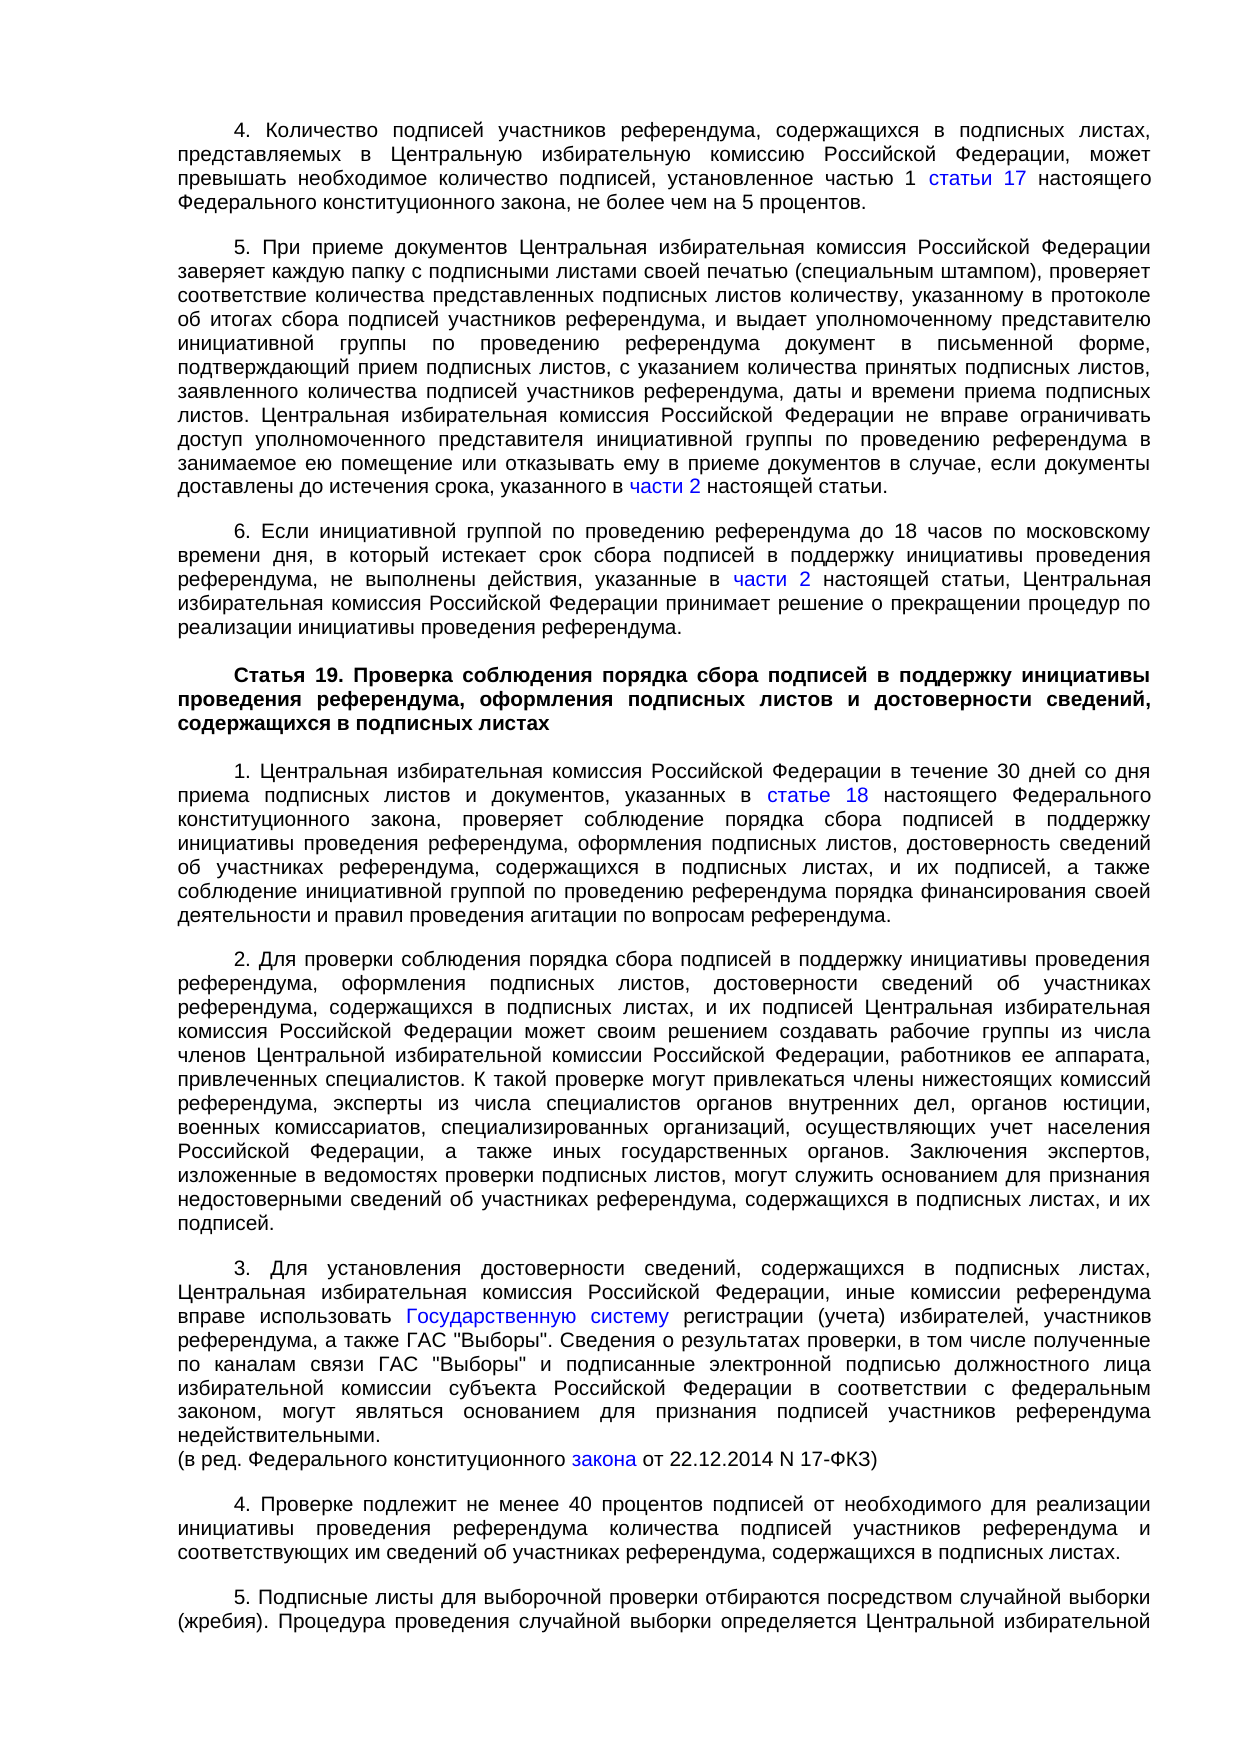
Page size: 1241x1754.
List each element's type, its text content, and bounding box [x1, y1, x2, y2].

text 6. Если инициативной группой по проведению референдума до 18 часов по московскому времени дня, в который истекает срок сбора подписей в поддержку инициативы проведения референдума, не выполнены действия, указанные в части 2 настоящей статьи, Центральная избирательная комиссия Российской Федерации принимает решение о прекращении процедур по реализации инициативы проведения референдума. [177, 519, 1152, 639]
text 3. Для установления достоверности сведений, содержащихся в подписных листах, Центральная избирательная комиссия Российской Федерации, иные комиссии референдума вправе использовать Государственную систему регистрации (учета) избирателей, участников референдума, а также ГАС "Выборы". Сведения о результатах проверки, в том числе полученные по каналам связи ГАС "Выборы" и подписанные электронной подписью должностного лица избирательной комиссии субъекта Российской Федерации в соответствии с федеральным законом, могут являться основанием для признания подписей участников референдума недействительными. [177, 1256, 1152, 1447]
title Статья 19. Проверка соблюдения порядка сбора подписей в поддержку инициативы проведения референдума, оформления подписных листов и достоверности сведений, содержащихся в подписных листах [177, 663, 1152, 735]
text 1. Центральная избирательная комиссия Российской Федерации в течение 30 дней со дня приема подписных листов и документов, указанных в статье 18 настоящего Федерального конституционного закона, проверяет соблюдение порядка сбора подписей в поддержку инициативы проведения референдума, оформления подписных листов, достоверность сведений об участниках референдума, содержащихся в подписных листах, и их подписей, а также соблюдение инициативной группой по проведению референдума порядка финансирования своей деятельности и правил проведения агитации по вопросам референдума. [177, 759, 1152, 926]
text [177, 1585, 1152, 1633]
text (в ред. Федерального конституционного закона от 22.12.2014 N 17-ФКЗ) [177, 1447, 1152, 1471]
text 4. Количество подписей участников референдума, содержащихся в подписных листах, представляемых в Центральную избирательную комиссию Российской Федерации, может превышать необходимое количество подписей, установленное частью 1 статьи 17 настоящего Федерального конституционного закона, не более чем на 5 процентов. [177, 118, 1152, 214]
text 4. Проверке подлежит не менее 40 процентов подписей от необходимого для реализации инициативы проведения референдума количества подписей участников референдума и соответствующих им сведений об участниках референдума, содержащихся в подписных листах. [177, 1492, 1152, 1564]
text 2. Для проверки соблюдения порядка сбора подписей в поддержку инициативы проведения референдума, оформления подписных листов, достоверности сведений об участниках референдума, содержащихся в подписных листах, и их подписей Центральная избирательная комиссия Российской Федерации может своим решением создавать рабочие группы из числа членов Центральной избирательной комиссии Российской Федерации, работников ее аппарата, привлеченных специалистов. К такой проверке могут привлекаться члены нижестоящих комиссий референдума, эксперты из числа специалистов органов внутренних дел, органов юстиции, военных комиссариатов, специализированных организаций, осуществляющих учет населения Российской Федерации, а также иных государственных органов. Заключения экспертов, изложенные в ведомостях проверки подписных листов, могут служить основанием для признания недостоверными сведений об участниках референдума, содержащихся в подписных листах, и их подписей. [177, 947, 1152, 1235]
text 5. При приеме документов Центральная избирательная комиссия Российской Федерации заверяет каждую папку с подписными листами своей печатью (специальным штампом), проверяет соответствие количества представленных подписных листов количеству, указанному в протоколе об итогах сбора подписей участников референдума, и выдает уполномоченному представителю инициативной группы по проведению референдума документ в письменной форме, подтверждающий прием подписных листов, с указанием количества принятых подписных листов, заявленного количества подписей участников референдума, даты и времени приема подписных листов. Центральная избирательная комиссия Российской Федерации не вправе ограничивать доступ уполномоченного представителя инициативной группы по проведению референдума в занимаемое ею помещение или отказывать ему в приеме документов в случае, если документы доставлены до истечения срока, указанного в части 2 настоящей статьи. [177, 235, 1152, 498]
